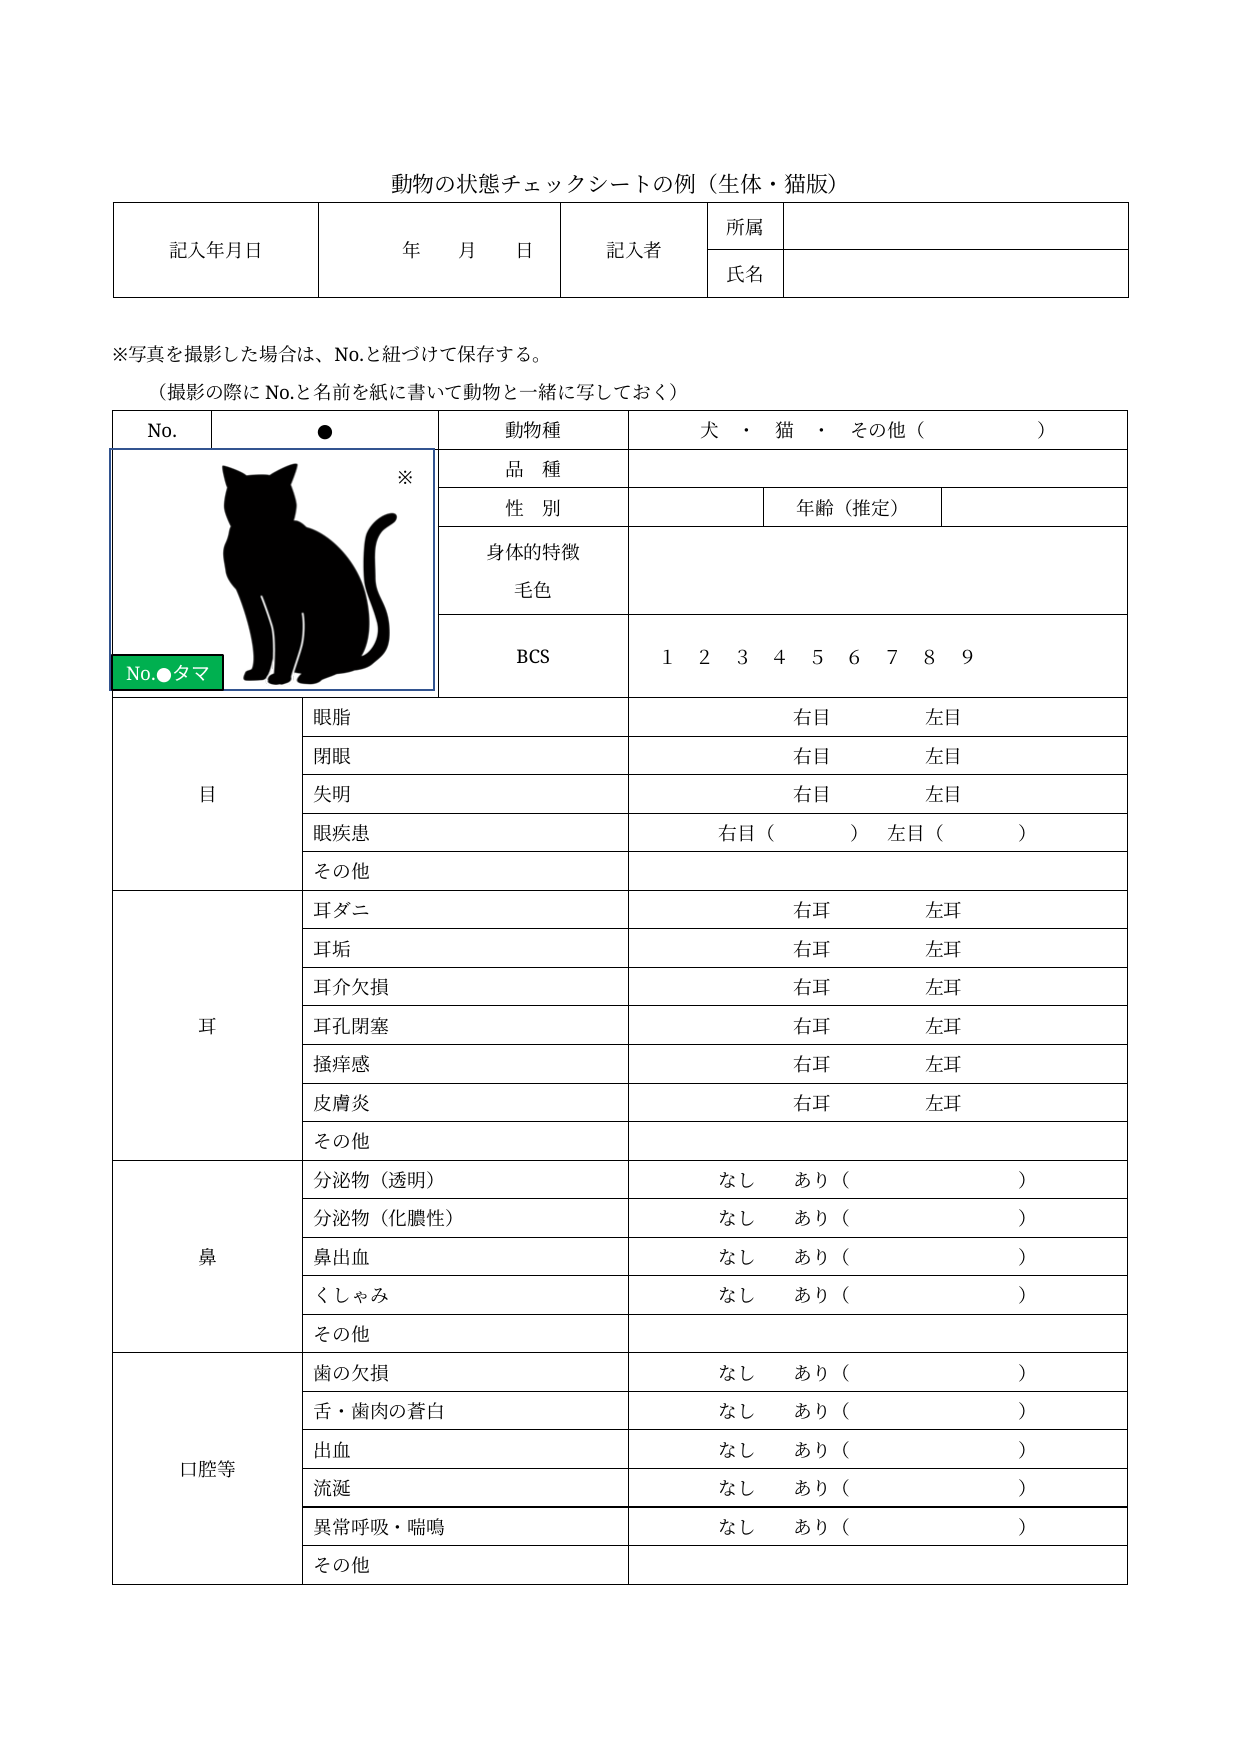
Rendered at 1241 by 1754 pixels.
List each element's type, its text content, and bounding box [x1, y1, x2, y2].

table_cell [113, 450, 438, 697]
table_cell 耳垢 [303, 929, 628, 967]
table_cell なし あり（ ） [629, 1353, 1127, 1391]
table_cell [629, 1122, 1127, 1159]
table_cell 鼻出血 [303, 1238, 628, 1275]
table_header 記入者 [561, 203, 707, 297]
table_cell 失明 [303, 775, 628, 813]
text （撮影の際にNo.と名前を紙に書いて動物と一緒に写しておく） [148, 373, 1128, 410]
table_cell 右目 左目 [629, 698, 1127, 736]
table_cell 右耳 左耳 [629, 968, 1127, 1005]
table_cell 口腔等 [113, 1353, 302, 1583]
table_cell 右耳 左耳 [629, 929, 1127, 967]
table_cell 掻痒感 [303, 1045, 628, 1082]
table_cell 耳ダニ [303, 891, 628, 928]
table_cell [784, 250, 1128, 297]
table_cell 眼脂 [303, 698, 628, 736]
table_cell BCS [439, 615, 628, 697]
table_cell [629, 1315, 1127, 1352]
table_cell 右耳 左耳 [629, 1006, 1127, 1044]
table_cell なし あり（ ） [629, 1392, 1127, 1429]
table_cell なし あり（ ） [629, 1430, 1127, 1468]
table_cell 分泌物（化膿性） [303, 1199, 628, 1237]
text 動物の状態チェックシートの例（生体・猫版） [112, 164, 1128, 202]
table_cell 年齢（推定） [764, 488, 941, 526]
table_cell その他 [303, 1546, 628, 1583]
table_header ● [212, 411, 438, 449]
table_cell 鼻 [113, 1161, 302, 1352]
table_cell [629, 488, 763, 526]
table_header [784, 203, 1128, 249]
table_cell なし あり（ ） [629, 1238, 1127, 1275]
table_cell 右目 左目 [629, 775, 1127, 813]
table_header 所属 [708, 203, 783, 249]
table_cell 目 [113, 698, 302, 890]
table_cell 流涎 [303, 1469, 628, 1506]
table_cell なし あり（ ） [629, 1161, 1127, 1198]
table_cell [942, 488, 1127, 526]
table_cell なし あり（ ） [629, 1199, 1127, 1237]
table_header 記入年月日 [114, 203, 318, 297]
table_cell 耳介欠損 [303, 968, 628, 1005]
table_cell 舌・歯肉の蒼白 [303, 1392, 628, 1429]
table_cell [629, 852, 1127, 890]
table_cell 右耳 左耳 [629, 891, 1127, 928]
table_cell 皮膚炎 [303, 1084, 628, 1121]
table_cell 性 別 [439, 488, 628, 526]
text ※写真を撮影した場合は、No.と紐づけて保存する。 [112, 335, 1128, 373]
table_cell [629, 450, 1127, 487]
table_cell その他 [303, 1122, 628, 1159]
picture [180, 448, 426, 693]
table_cell 右目 左目 [629, 737, 1127, 774]
table_cell 歯の欠損 [303, 1353, 628, 1391]
table_header No. [113, 411, 211, 448]
table_cell その他 [303, 1315, 628, 1352]
table_cell 眼疾患 [303, 814, 628, 851]
table_cell くしゃみ [303, 1276, 628, 1314]
table_cell 右耳 左耳 [629, 1084, 1127, 1121]
table_cell 右目（ ） 左目（ ） [629, 814, 1127, 851]
table_cell 異常呼吸・喘鳴 [303, 1508, 628, 1545]
table_cell 氏名 [708, 250, 783, 297]
table_cell なし あり（ ） [629, 1469, 1127, 1506]
table_cell 出血 [303, 1430, 628, 1468]
table_cell 身体的特徴 毛色 [439, 527, 628, 614]
table_cell 右耳 左耳 [629, 1045, 1127, 1082]
table_cell １ ２ ３ ４ ５ ６ ７ ８ ９ [629, 615, 1127, 697]
table_header 犬 ・ 猫 ・ その他（ ） [629, 411, 1127, 449]
table_header 動物種 [439, 411, 628, 449]
table_cell 品 種 [439, 450, 628, 487]
table_cell 分泌物（透明） [303, 1161, 628, 1198]
table_cell なし あり（ ） [629, 1276, 1127, 1314]
table_cell なし あり（ ） [629, 1508, 1127, 1545]
table_cell 閉眼 [303, 737, 628, 774]
table_header 年 月 日 [319, 203, 560, 297]
table_cell その他 [303, 852, 628, 890]
table_cell [629, 527, 1127, 614]
table_cell 耳孔閉塞 [303, 1006, 628, 1044]
table_cell 耳 [113, 891, 302, 1159]
table_cell [629, 1546, 1127, 1583]
